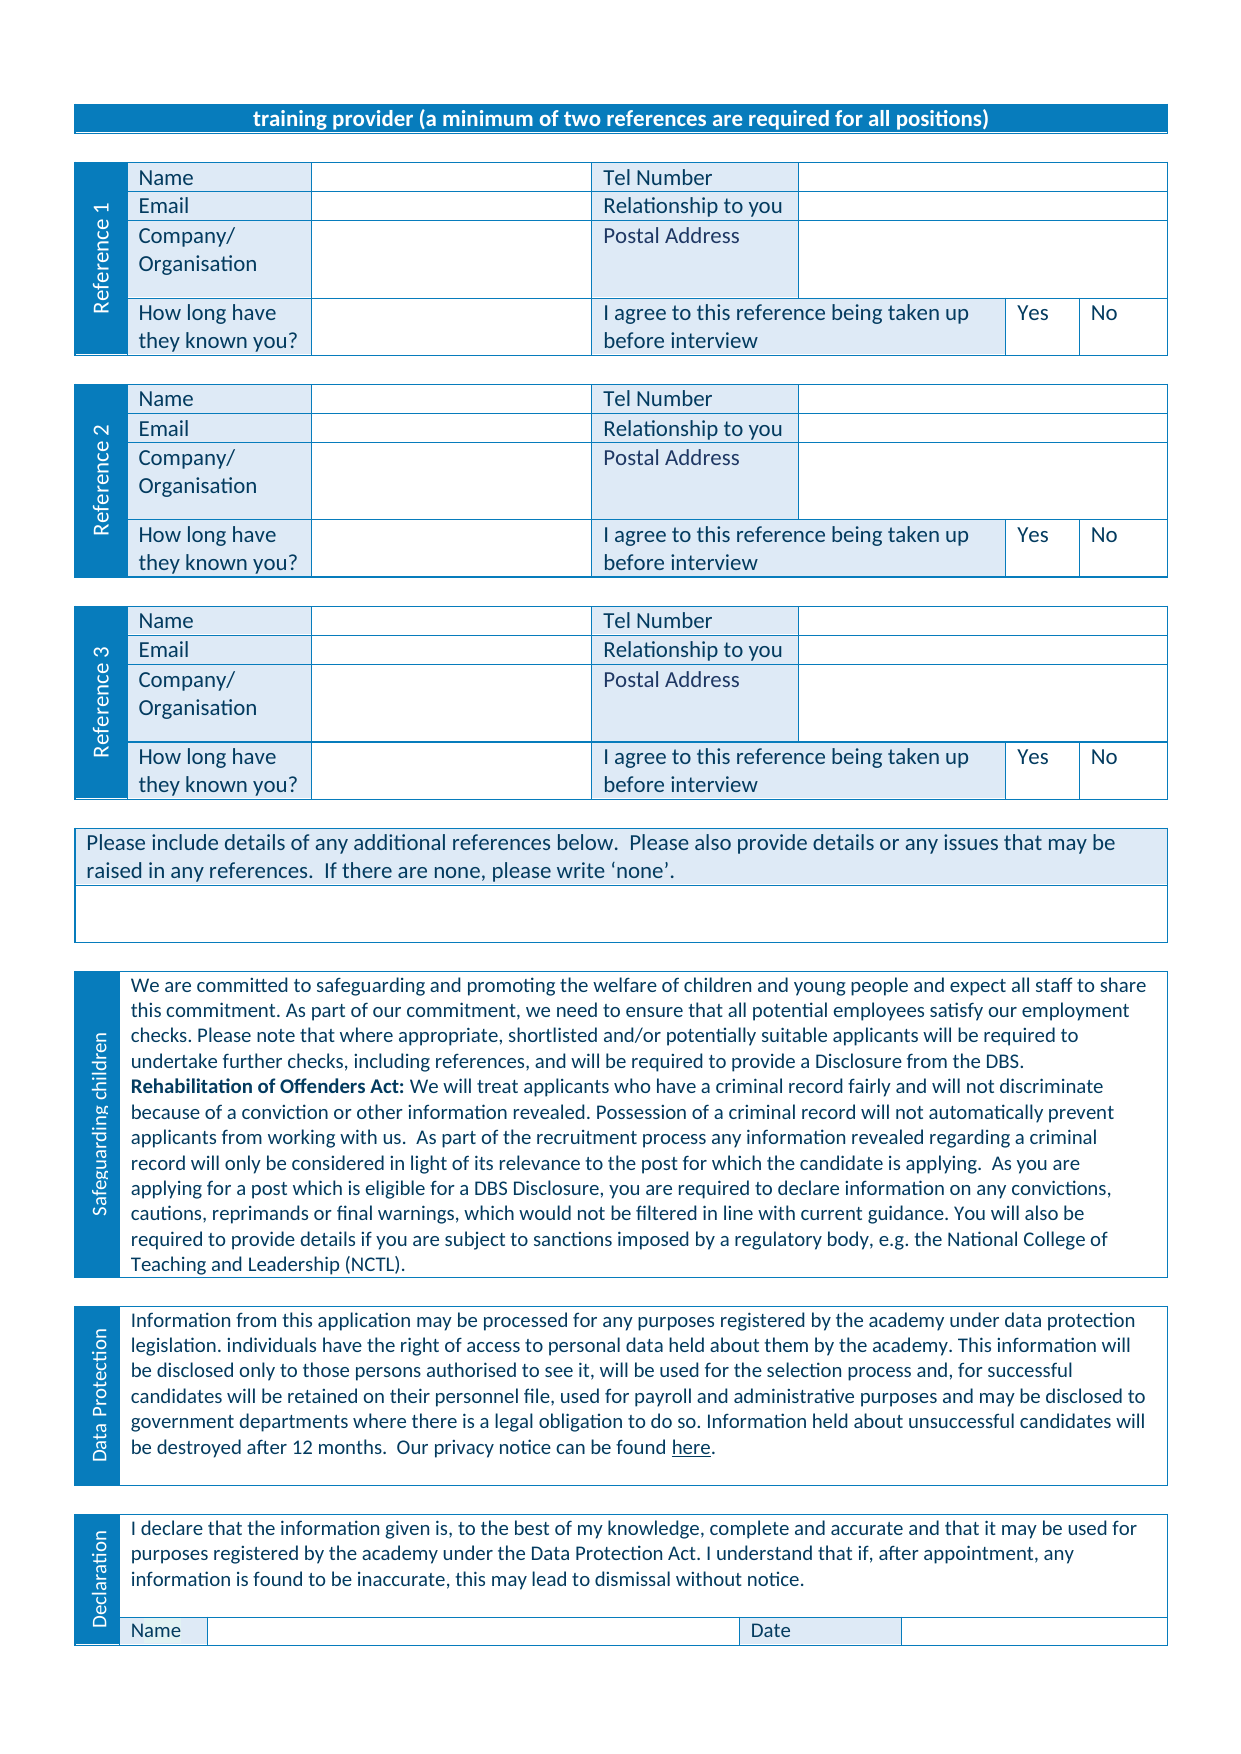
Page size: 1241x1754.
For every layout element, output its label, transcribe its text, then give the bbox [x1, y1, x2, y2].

table_cell [312, 414, 591, 442]
table_header [312, 163, 591, 191]
table_cell Yes [1006, 743, 1079, 798]
table_cell [76, 886, 1167, 942]
table_header Safeguarding children [76, 972, 119, 1277]
table_cell How long have they known you? [128, 743, 311, 798]
table_cell No [1080, 299, 1167, 354]
table_cell Relationship to you [592, 414, 798, 442]
table_cell [312, 743, 591, 798]
table_cell Postal Address [592, 665, 798, 741]
table_cell [799, 221, 1167, 297]
table_cell I agree to this reference being taken up before interview [592, 520, 1005, 576]
table_cell [799, 443, 1167, 519]
table_cell [312, 443, 591, 519]
table_header Information from this application may be processed for any purposes registered by the academy under data protection legislation. individuals have the right of access to personal data held about them by the academy. This information will be disclosed only to those persons authorised to see it, will be used for the selection process and, for successful candidates will be retained on their personnel file, used for payroll and administrative purposes and may be disclosed to government departments where there is a legal obligation to do so. Information held about unsuccessful candidates will be destroyed after 12 months. Our privacy notice can be found here. [120, 1307, 1167, 1485]
table_cell I agree to this reference being taken up before interview [592, 743, 1005, 798]
table_header Reference 3 [76, 607, 127, 798]
table_cell Yes [1006, 299, 1079, 354]
table_cell [799, 414, 1167, 442]
table_cell [312, 520, 591, 576]
table_header Please include details of any additional references below. Please also provide details or any issues that may be raised in any references. If there are none, please write ‘none’. [76, 829, 1167, 884]
table_header Name [128, 163, 311, 191]
table_cell Email [128, 636, 311, 664]
table_cell Yes [1006, 520, 1079, 576]
table_cell [208, 1618, 739, 1644]
table_header Tel Number [592, 385, 798, 413]
table_cell [902, 1618, 1167, 1644]
table_header Tel Number [592, 607, 798, 634]
table_cell Name [120, 1618, 207, 1644]
table_cell No [1080, 520, 1167, 576]
table_cell Company/ Organisation [128, 443, 311, 519]
table_cell How long have they known you? [128, 520, 311, 576]
table_cell [799, 636, 1167, 664]
table_header We are committed to safeguarding and promoting the welfare of children and young people and expect all staff to share this commitment. As part of our commitment, we need to ensure that all potential employees satisfy our employment checks. Please note that where appropriate, shortlisted and/or potentially suitable applicants will be required to undertake further checks, including references, and will be required to provide a Disclosure from the DBS. Rehabilitation of Offenders Act: We will treat applicants who have a criminal record fairly and will not discriminate because of a conviction or other information revealed. Possession of a criminal record will not automatically prevent applicants from working with us. As part of the recruitment process any information revealed regarding a criminal record will only be considered in light of its relevance to the post for which the candidate is applying. As you are applying for a post which is eligible for a DBS Disclosure, you are required to declare information on any convictions, cautions, reprimands or final warnings, which would not be filtered in line with current guidance. You will also be required to provide details if you are subject to sanctions imposed by a regulatory body, e.g. the National College of Teaching and Leadership (NCTL). [120, 972, 1167, 1277]
table_cell Email [128, 414, 311, 442]
table_cell [312, 636, 591, 664]
table_cell [312, 665, 591, 741]
table_header [799, 385, 1167, 413]
table_header Declaration [76, 1515, 119, 1644]
table_header Tel Number [592, 163, 798, 191]
table_cell No [1080, 743, 1167, 798]
table_cell Relationship to you [592, 192, 798, 220]
table_header [312, 385, 591, 413]
table_cell Postal Address [592, 221, 798, 297]
table_header [312, 607, 591, 634]
table_cell [799, 665, 1167, 741]
table_cell Relationship to you [592, 636, 798, 664]
table_cell [799, 192, 1167, 220]
table_cell [312, 221, 591, 297]
table_cell [312, 299, 591, 354]
table_header Reference 1 [76, 163, 127, 354]
table_cell [312, 192, 591, 220]
table_cell Company/ Organisation [128, 221, 311, 297]
table_header Name [128, 385, 311, 413]
table_cell Date [740, 1618, 901, 1644]
table_cell Postal Address [592, 443, 798, 519]
table_cell Email [128, 192, 311, 220]
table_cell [76, 105, 1167, 132]
table_cell How long have they known you? [128, 299, 311, 354]
table_header I declare that the information given is, to the best of my knowledge, complete and accurate and that it may be used for purposes registered by the academy under the Data Protection Act. I understand that if, after appointment, any information is found to be inaccurate, this may lead to dismissal without notice. [120, 1515, 1167, 1617]
table_header [799, 163, 1167, 191]
table_header Data Protection [76, 1307, 119, 1485]
table_header Name [128, 607, 311, 634]
table_header [799, 607, 1167, 634]
table_cell I agree to this reference being taken up before interview [592, 299, 1005, 354]
table_header Reference 2 [76, 385, 127, 576]
table_cell Company/ Organisation [128, 665, 311, 741]
